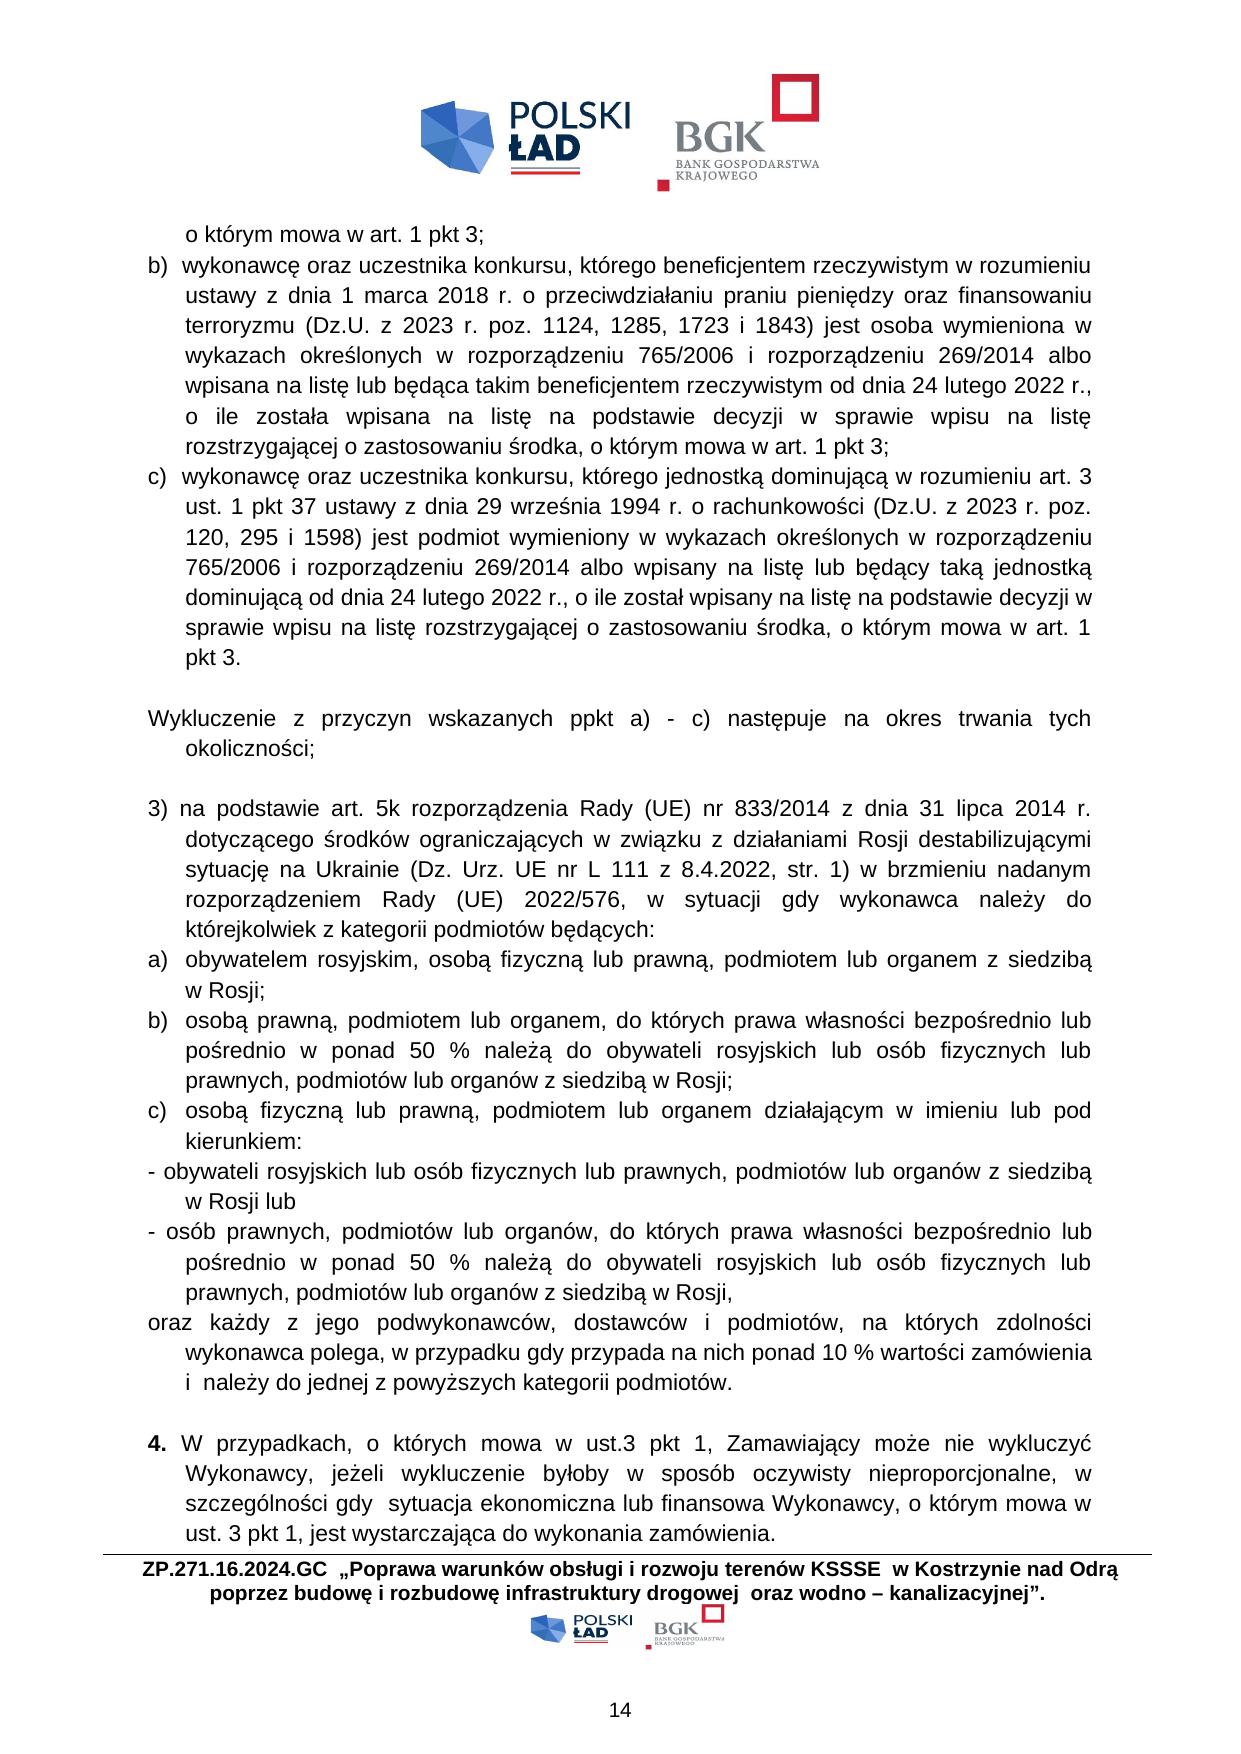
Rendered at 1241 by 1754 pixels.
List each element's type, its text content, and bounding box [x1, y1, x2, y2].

text b) wykonawcę oraz uczestnika konkursu, którego beneficjentem rzeczywistym w rozumieniu ustawy z dnia 1 marca 2018 r. o przeciwdziałaniu praniu pieniędzy oraz finansowaniu terroryzmu (Dz.U. z 2023 r. poz. 1124, 1285, 1723 i 1843) jest osoba wymieniona w wykazach określonych w rozporządzeniu 765/2006 i rozporządzeniu 269/2014 albo wpisana na listę lub będąca takim beneficjentem rzeczywistym od dnia 24 lutego 2022 r., o ile została wpisana na listę na podstawie decyzji w sprawie wpisu na listę rozstrzygającej o zastosowaniu środka, o którym mowa w art. 1 pkt 3; [148, 252, 1092, 459]
text Wykluczenie z przyczyn wskazanych ppkt a) - c) następuje na okres trwania tych okoliczności; [148, 705, 1092, 761]
text - osób prawnych, podmiotów lub organów, do których prawa własności bezpośrednio lub pośrednio w ponad 50 % należą do obywateli rosyjskich lub osób fizycznych lub prawnych, podmiotów lub organów z siedzibą w Rosji, [148, 1218, 1092, 1305]
text - obywateli rosyjskich lub osób fizycznych lub prawnych, podmiotów lub organów z siedzibą w Rosji lub [148, 1158, 1092, 1214]
picture [530, 1604, 725, 1650]
text c) wykonawcę oraz uczestnika konkursu, którego jednostką dominującą w rozumieniu art. 3 ust. 1 pkt 37 ustawy z dnia 29 września 1994 r. o rachunkowości (Dz.U. z 2023 r. poz. 120, 295 i 1598) jest podmiot wymieniony w wykazach określonych w rozporządzeniu 765/2006 i rozporządzeniu 269/2014 albo wpisany na listę lub będący taką jednostką dominującą od dnia 24 lutego 2022 r., o ile został wpisany na listę na podstawie decyzji w sprawie wpisu na listę rozstrzygającej o zastosowaniu środka, o którym mowa w art. 1 pkt 3. [148, 463, 1092, 671]
text 3) na podstawie art. 5k rozporządzenia Rady (UE) nr 833/2014 z dnia 31 lipca 2014 r. dotyczącego środków ograniczających w związku z działaniami Rosji destabilizującymi sytuację na Ukrainie (Dz. Urz. UE nr L 111 z 8.4.2022, str. 1) w brzmieniu nadanym rozporządzeniem Rady (UE) 2022/576, w sytuacji gdy wykonawca należy do którejkolwiek z kategorii podmiotów będących: [148, 795, 1092, 942]
text c) osobą fizyczną lub prawną, podmiotem lub organem działającym w imieniu lub pod kierunkiem: [148, 1097, 1092, 1154]
text b) osobą prawną, podmiotem lub organem, do których prawa własności bezpośrednio lub pośrednio w ponad 50 % należą do obywateli rosyjskich lub osób fizycznych lub prawnych, podmiotów lub organów z siedzibą w Rosji; [148, 1007, 1092, 1093]
text 4. W przypadkach, o których mowa w ust.3 pkt 1, Zamawiający może nie wykluczyć Wykonawcy, jeżeli wykluczenie byłoby w sposób oczywisty nieproporcjonalne, w szczególności gdy sytuacja ekonomiczna lub finansowa Wykonawcy, o którym mowa w ust. 3 pkt 1, jest wystarczająca do wykonania zamówienia. [148, 1430, 1092, 1547]
text a) obywatelem rosyjskim, osobą fizyczną lub prawną, podmiotem lub organem z siedzibą w Rosji; [148, 946, 1092, 1003]
text oraz każdy z jego podwykonawców, dostawców i podmiotów, na których zdolności wykonawca polega, w przypadku gdy przypada na nich ponad 10 % wartości zamówienia i należy do jednej z powyższych kategorii podmiotów. [148, 1309, 1092, 1396]
picture [421, 73, 820, 193]
